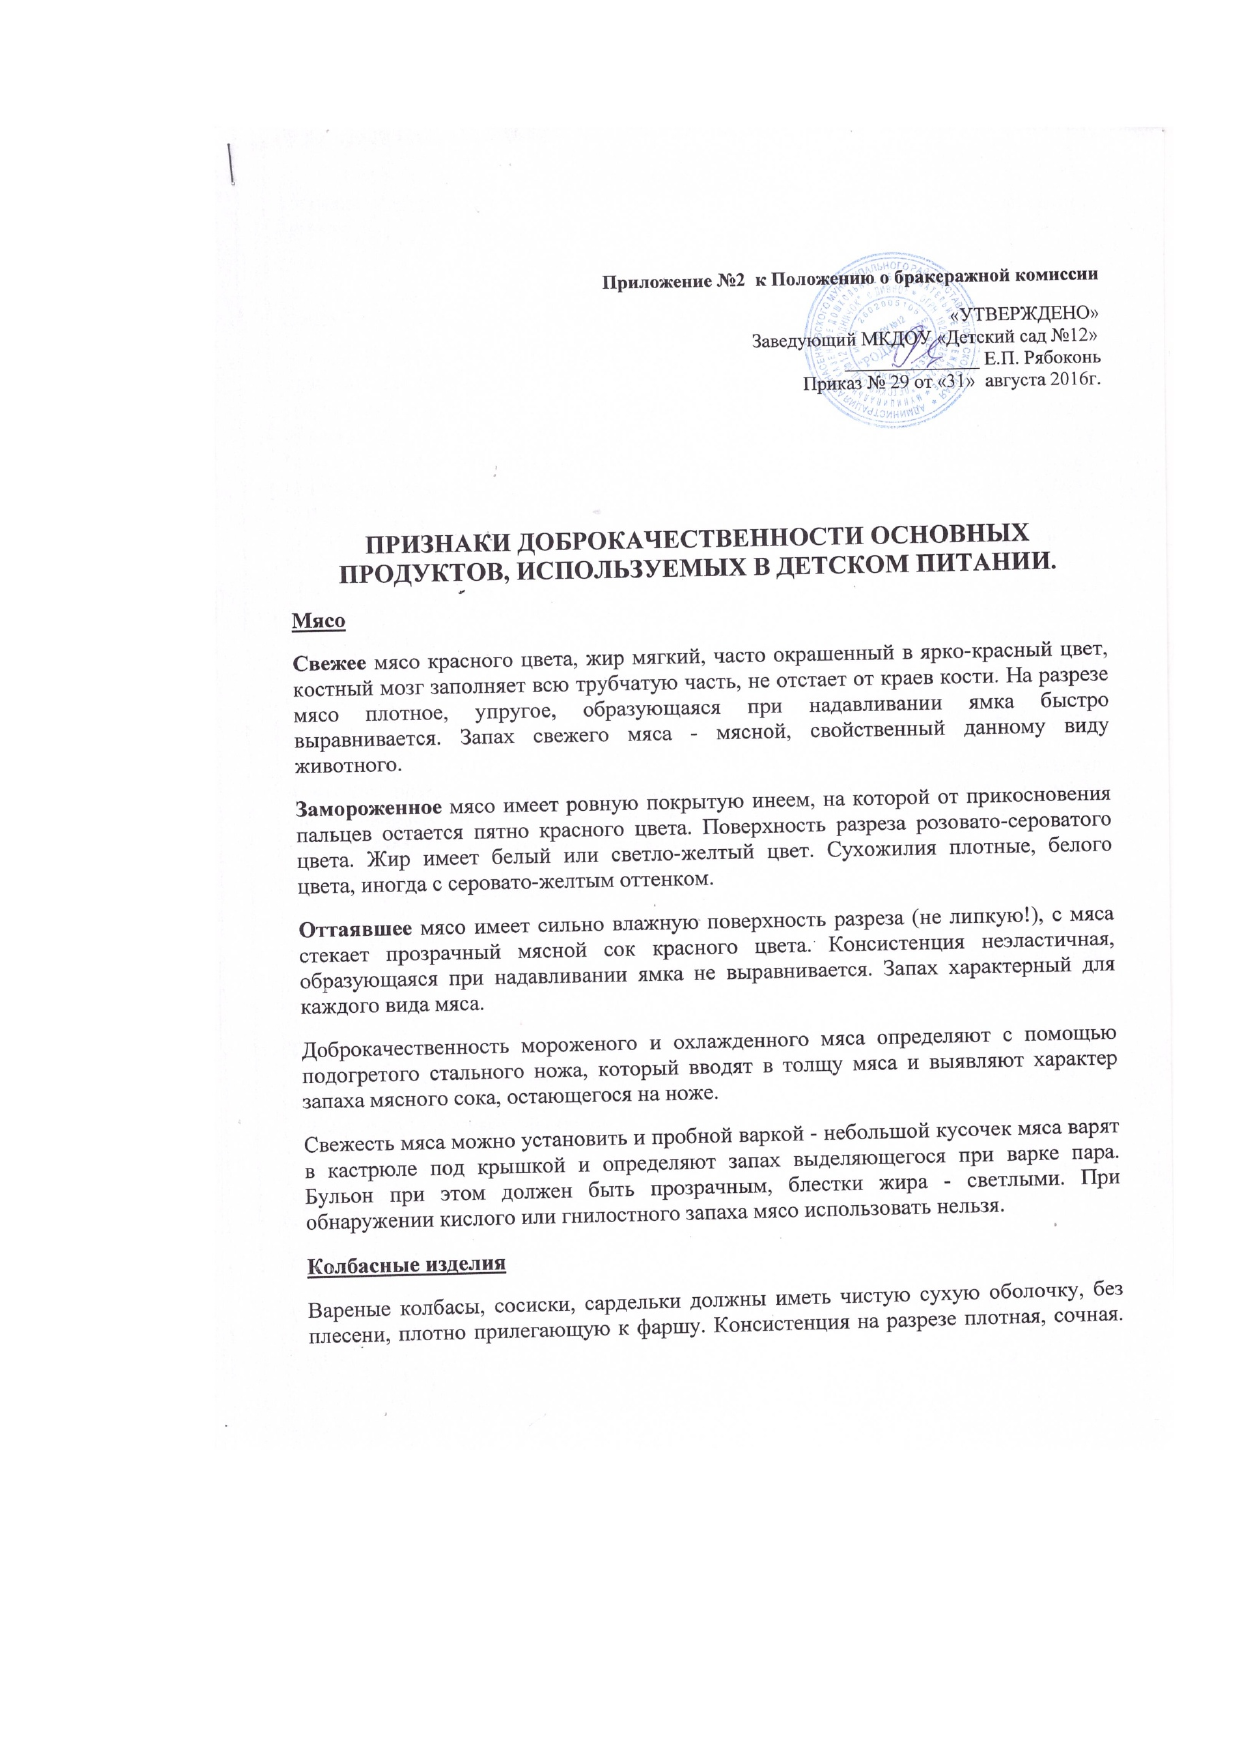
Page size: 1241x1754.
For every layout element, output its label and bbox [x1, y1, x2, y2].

picture [206, 118, 1182, 1458]
